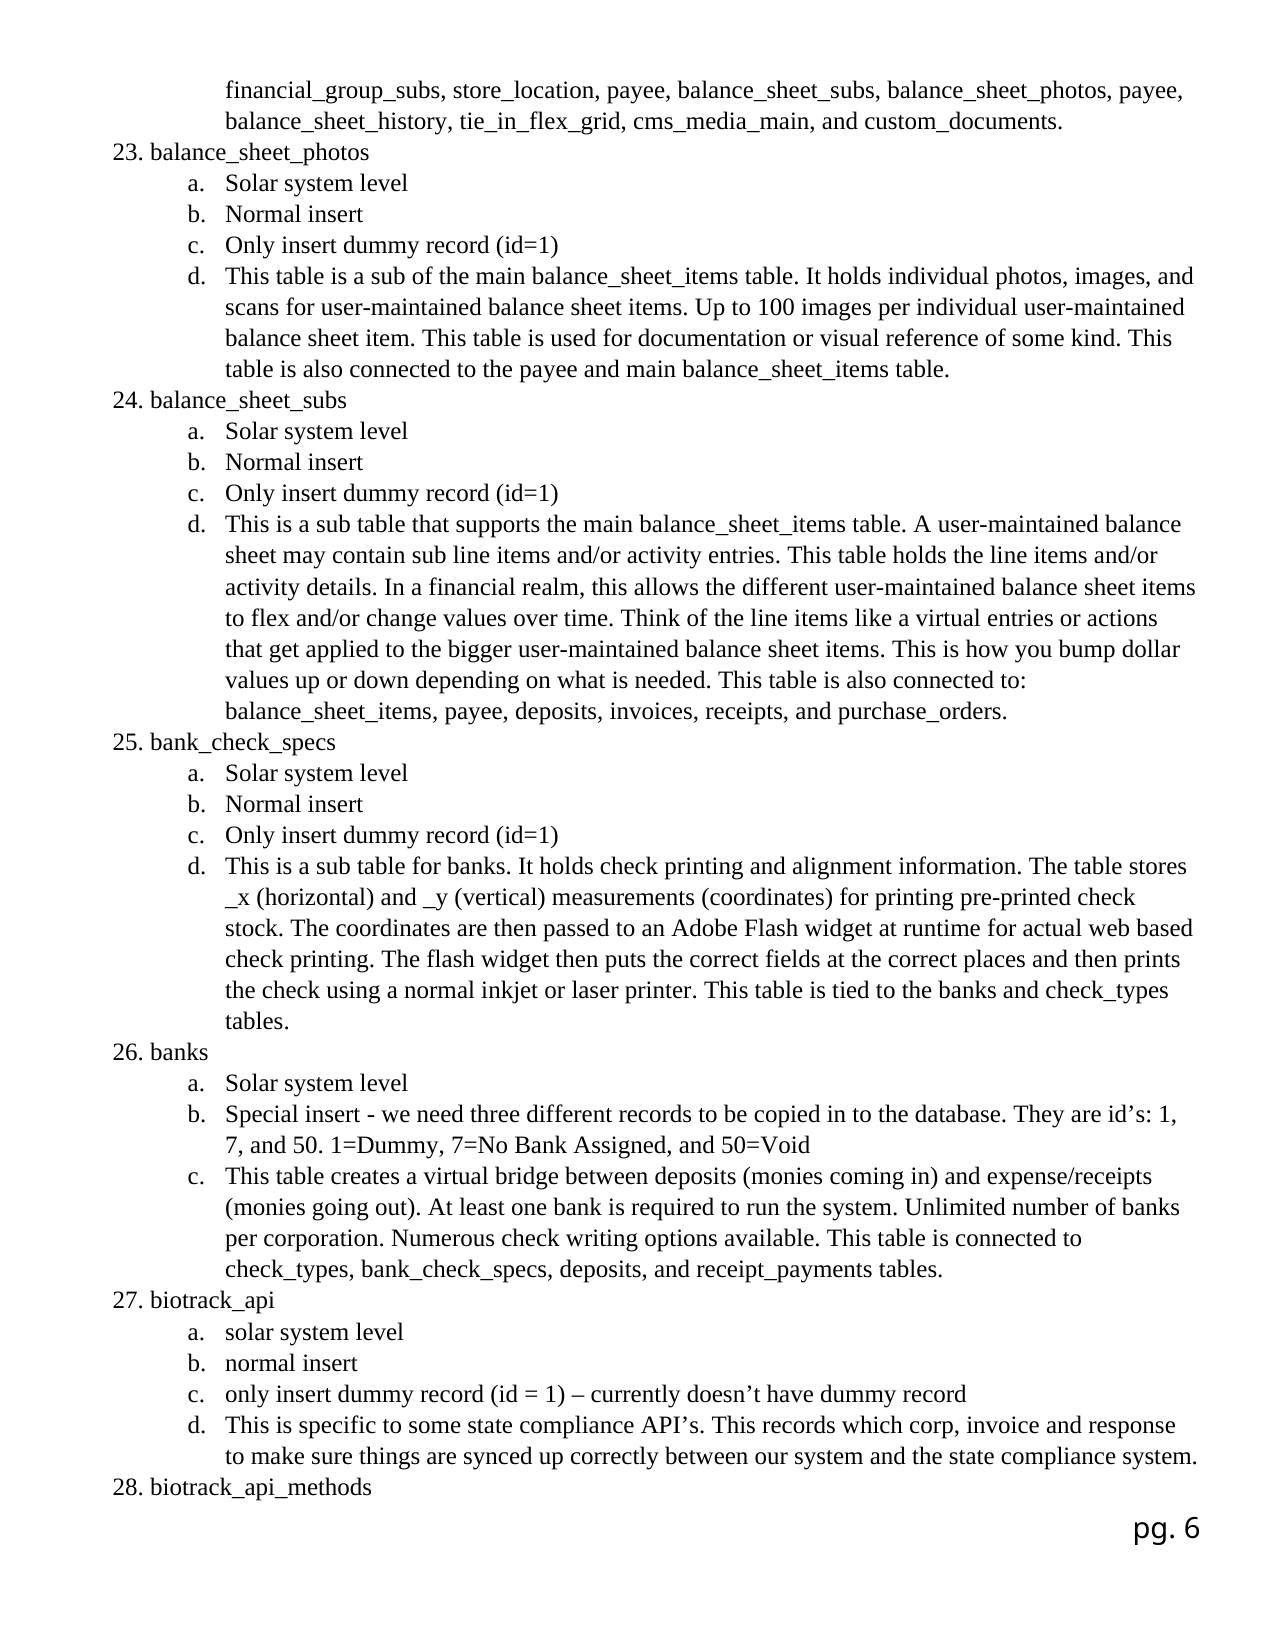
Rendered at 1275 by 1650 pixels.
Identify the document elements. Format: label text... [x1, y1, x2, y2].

list bank_check_specs [112, 727, 1200, 756]
list Normal insert [187, 199, 1200, 228]
list This is specific to some state compliance API’s. This records which corp, invoice and response to make sure things are synced up correctly between our system and the state compliance system. [187, 1410, 1200, 1469]
list Only insert dummy record (id=1) [187, 478, 1200, 507]
list Solar system level [187, 1068, 1200, 1097]
list balance_sheet_subs [112, 385, 1200, 414]
list Normal insert [187, 447, 1200, 476]
list biotrack_api [112, 1286, 1200, 1314]
list solar system level [187, 1317, 1200, 1345]
list This is a sub table that supports the main balance_sheet_items table. A user-maintained balance sheet may contain sub line items and/or activity entries. This table holds the line items and/or activity details. In a financial realm, this allows the different user-maintained balance sheet items to flex and/or change values over time. Think of the line items like a virtual entries or actions that get applied to the bigger user-maintained balance sheet items. This is how you bump dollar values up or down depending on what is needed. This table is also connected to: balance_sheet_items, payee, deposits, invoices, receipts, and purchase_orders. [187, 509, 1200, 724]
list Solar system level [187, 758, 1200, 787]
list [187, 75, 1200, 135]
list Only insert dummy record (id=1) [187, 820, 1200, 849]
list This table creates a virtual bridge between deposits (monies coming in) and expense/receipts (monies going out). At least one bank is required to run the system. Unlimited number of banks per corporation. Numerous check writing options available. This table is connected to check_types, bank_check_specs, deposits, and receipt_payments tables. [187, 1161, 1200, 1283]
list only insert dummy record (id = 1) – currently doesn’t have dummy record [187, 1379, 1200, 1407]
list banks [112, 1037, 1200, 1066]
list balance_sheet_photos [112, 137, 1200, 166]
list Normal insert [187, 789, 1200, 818]
list This table is a sub of the main balance_sheet_items table. It holds individual photos, images, and scans for user-maintained balance sheet items. Up to 100 images per individual user-maintained balance sheet item. This table is used for documentation or visual reference of some kind. This table is also connected to the payee and main balance_sheet_items table. [187, 261, 1200, 383]
list normal insert [187, 1348, 1200, 1376]
list biotrack_api_methods [112, 1472, 1200, 1501]
list Special insert - we need three different records to be copied in to the database. They are id’s: 1, 7, and 50. 1=Dummy, 7=No Bank Assigned, and 50=Void [187, 1099, 1200, 1159]
list Solar system level [187, 168, 1200, 197]
list Only insert dummy record (id=1) [187, 230, 1200, 259]
list This is a sub table for banks. It holds check printing and alignment information. The table stores _x (horizontal) and _y (vertical) measurements (coordinates) for printing pre-printed check stock. The coordinates are then passed to an Adobe Flash widget at runtime for actual web based check printing. The flash widget then puts the correct fields at the correct places and then prints the check using a normal inkjet or laser printer. This table is tied to the banks and check_types tables. [187, 851, 1200, 1035]
list Solar system level [187, 416, 1200, 445]
